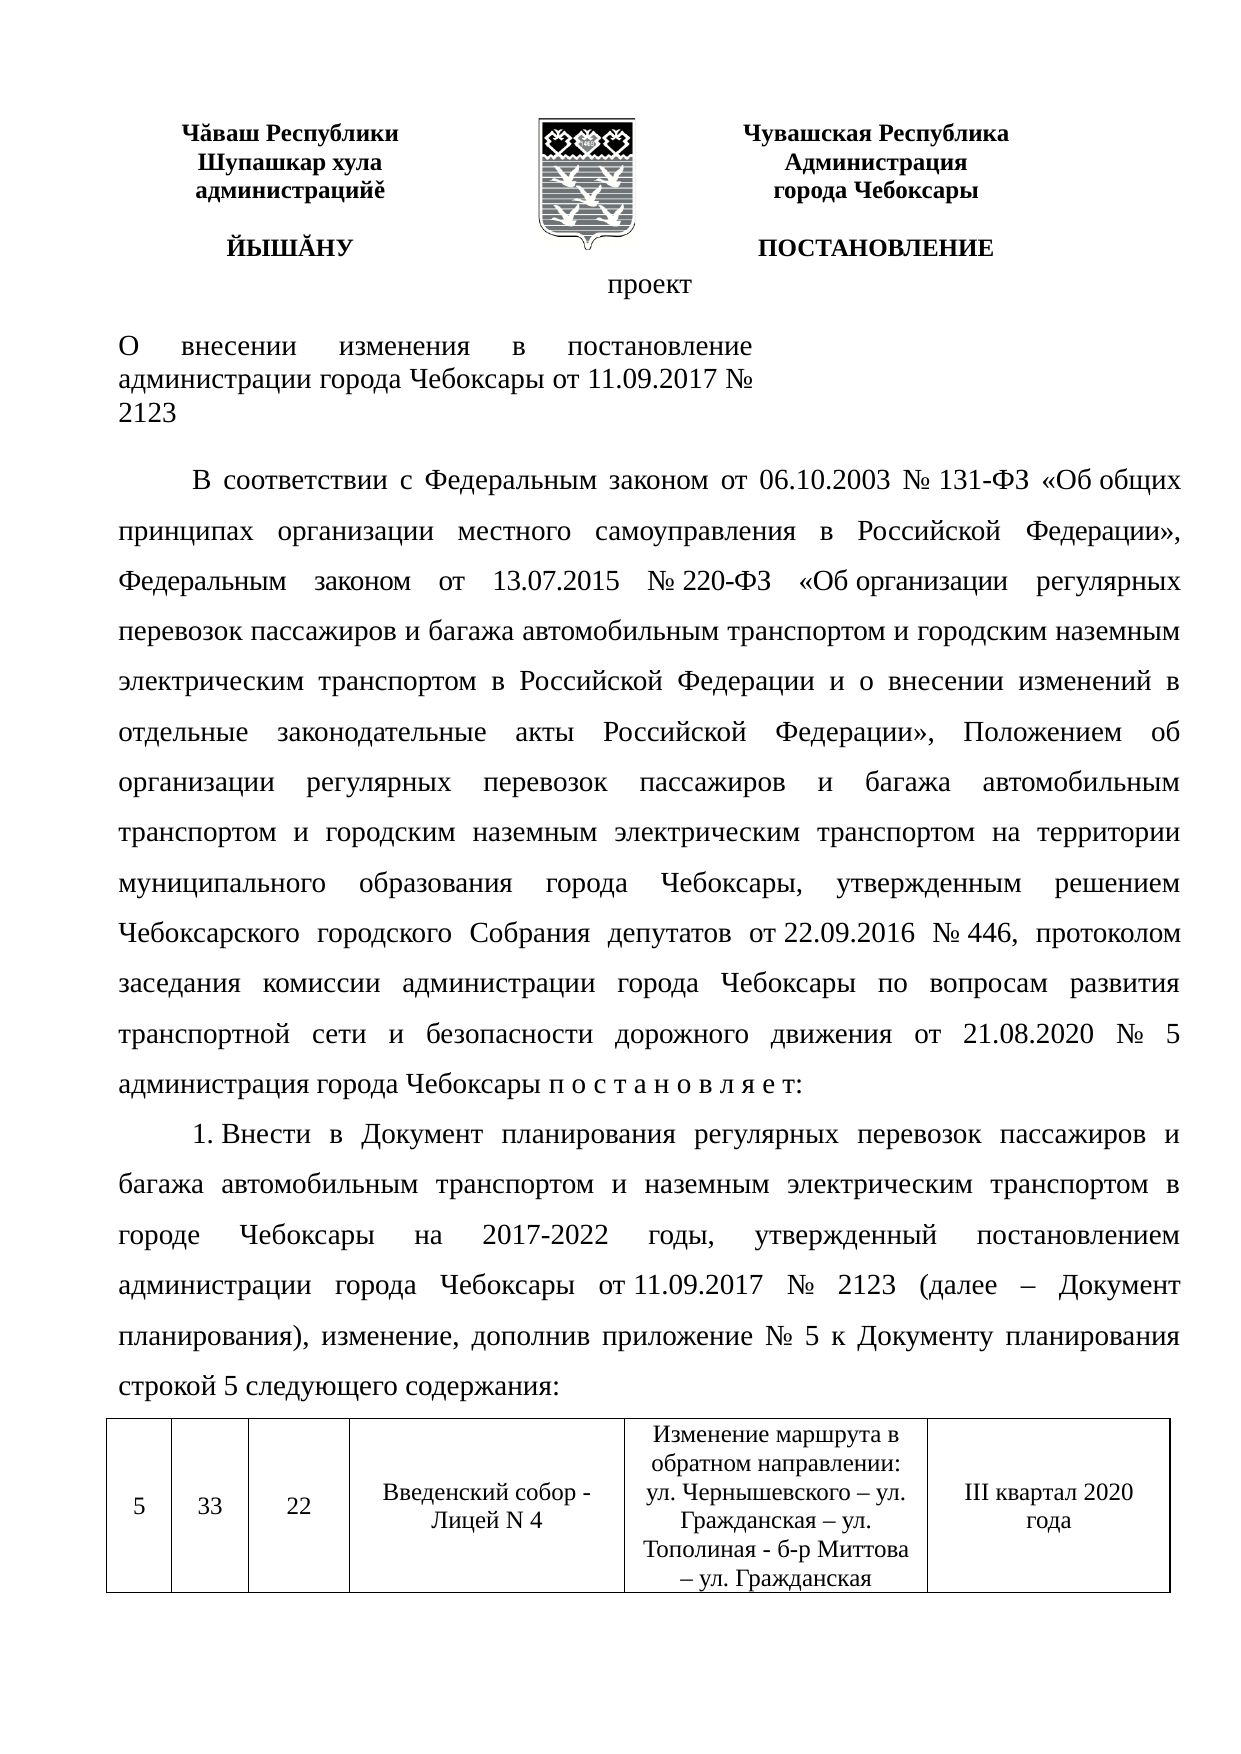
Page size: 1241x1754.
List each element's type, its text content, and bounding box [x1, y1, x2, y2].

table_header III квартал 2020 года [928, 1419, 1169, 1592]
text В соответствии с Федеральным законом от 06.10.2003 № 131-ФЗ «Об общих принципах организации местного самоуправления в Российской Федерации», Федеральным законом от 13.07.2015 № 220-ФЗ «Об организации регулярных перевозок пассажиров и багажа автомобильным транспортом и городским наземным электрическим транспортом в Российской Федерации и о внесении изменений в отдельные законодательные акты Российской Федерации», Положением об организации регулярных перевозок пассажиров и багажа автомобильным транспортом и городским наземным электрическим транспортом на территории муниципального образования города Чебоксары, утвержденным решением Чебоксарского городского Собрания депутатов от 22.09.2016 № 446, протоколом заседания комиссии администрации города Чебоксары по вопросам развития транспортной сети и безопасности дорожного движения от 21.08.2020 № 5 администрация города Чебоксары п о с т а н о в л я е т: [118, 462, 1181, 1099]
table_header Чувашская Республика Администрация города Чебоксары ПОСТАНОВЛЕНИЕ [699, 118, 1053, 266]
table_header 22 [249, 1419, 349, 1592]
table_header Чăваш Республики Шупашкар хула администрацийě ЙЫШĂНУ [106, 118, 474, 266]
table_header [474, 118, 699, 266]
text проект [118, 266, 1181, 299]
subtitle О внесении изменения в постановление администрации города Чебоксары от 11.09.2017 № 2123 [118, 328, 753, 429]
text 1. Внести в Документ планирования регулярных перевозок пассажиров и багажа автомобильным транспортом и наземным электрическим транспортом в городе Чебоксары на 2017-2022 годы, утвержденный постановлением администрации города Чебоксары от 11.09.2017 № 2123 (далее – Документ планирования), изменение, дополнив приложение № 5 к Документу планирования строкой 5 следующего содержания: [118, 1116, 1181, 1401]
picture [538, 118, 636, 250]
table_header Введенский собор - Лицей N 4 [350, 1419, 624, 1592]
table_header 33 [172, 1419, 248, 1592]
table_header 5 [107, 1419, 171, 1592]
table_header Изменение маршрута в обратном направлении: ул. Чернышевского – ул. Гражданская – ул. Тополиная - б-р Миттова – ул. Гражданская [625, 1419, 927, 1592]
